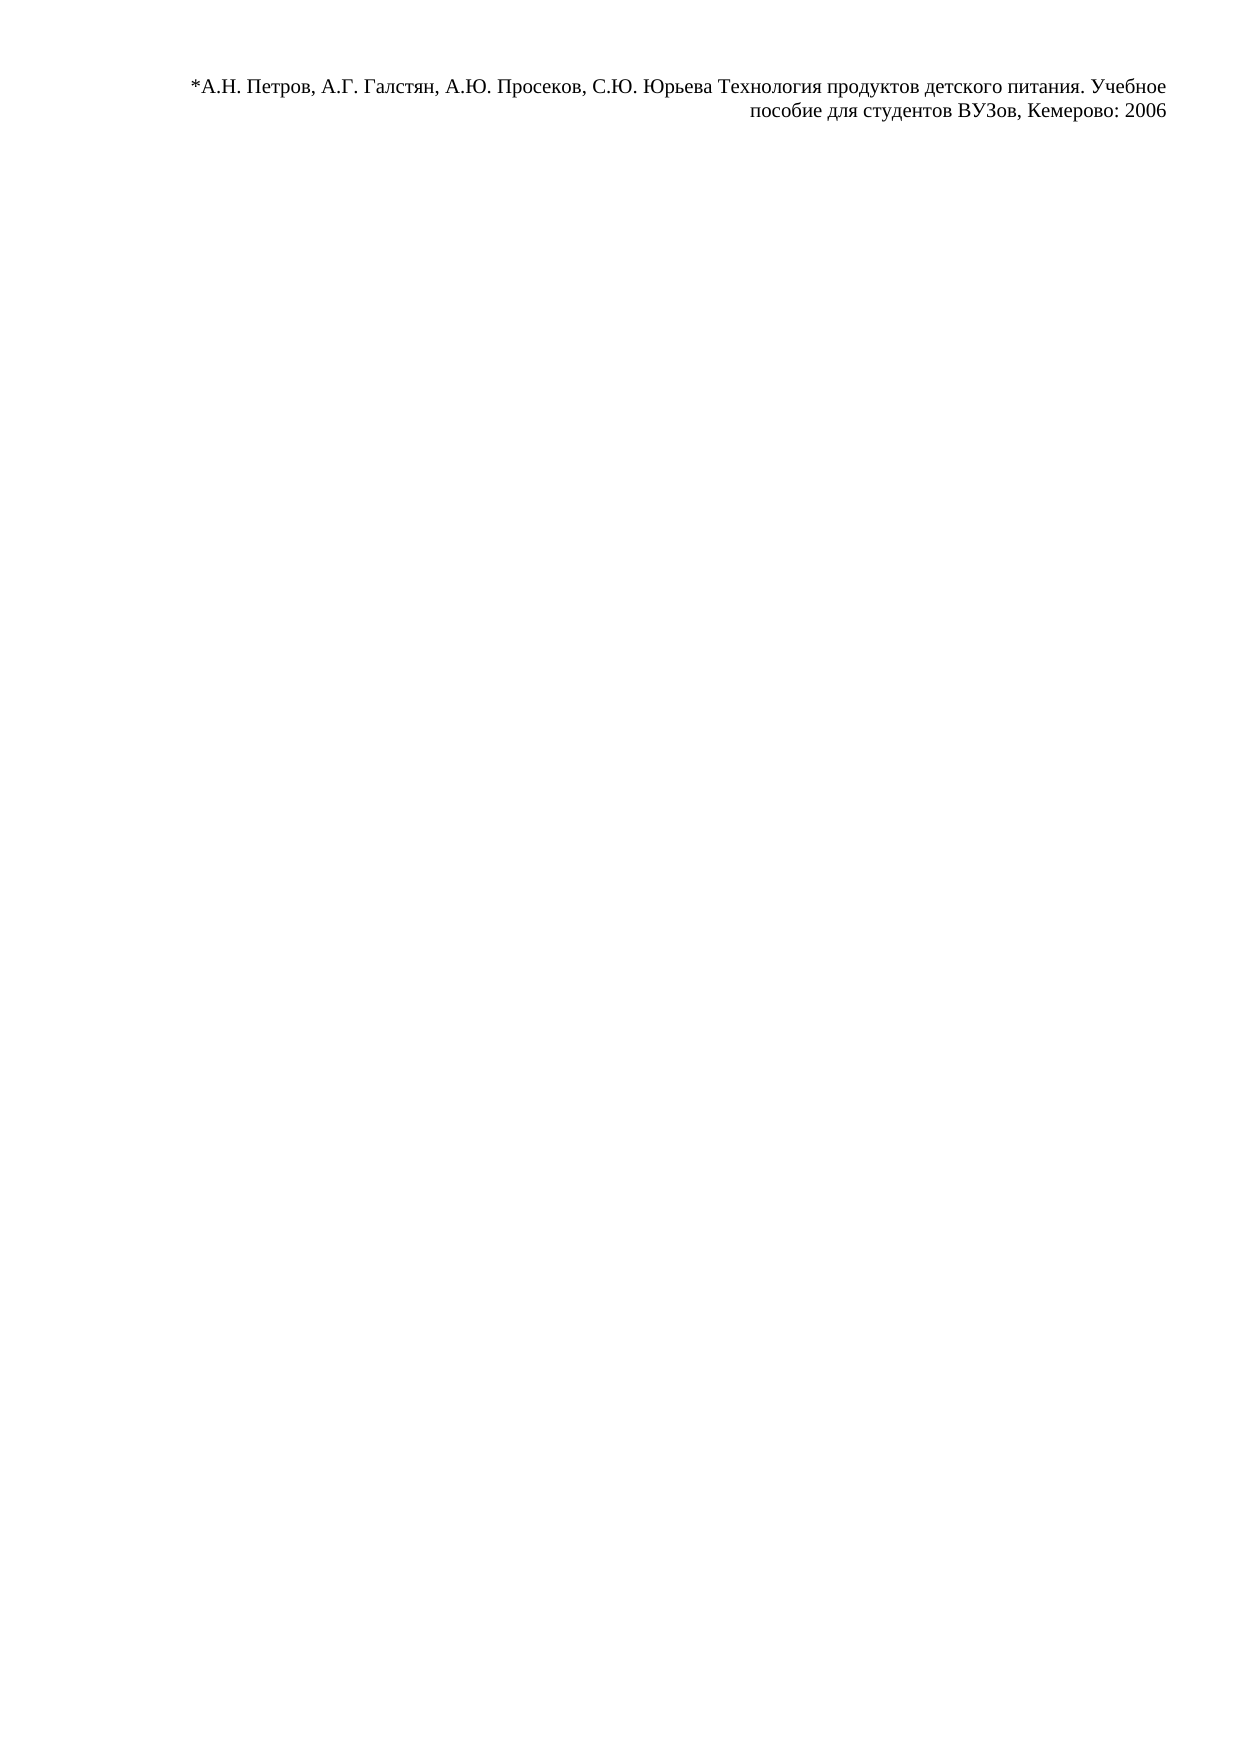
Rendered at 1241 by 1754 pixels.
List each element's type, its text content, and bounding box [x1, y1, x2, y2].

text *А.Н. Петров, А.Г. Галстян, А.Ю. Просеков, С.Ю. Юрьева Технология продуктов детского питания. Учебное пособие для студентов ВУЗов, Кемерово: 2006 [177, 74, 1167, 122]
